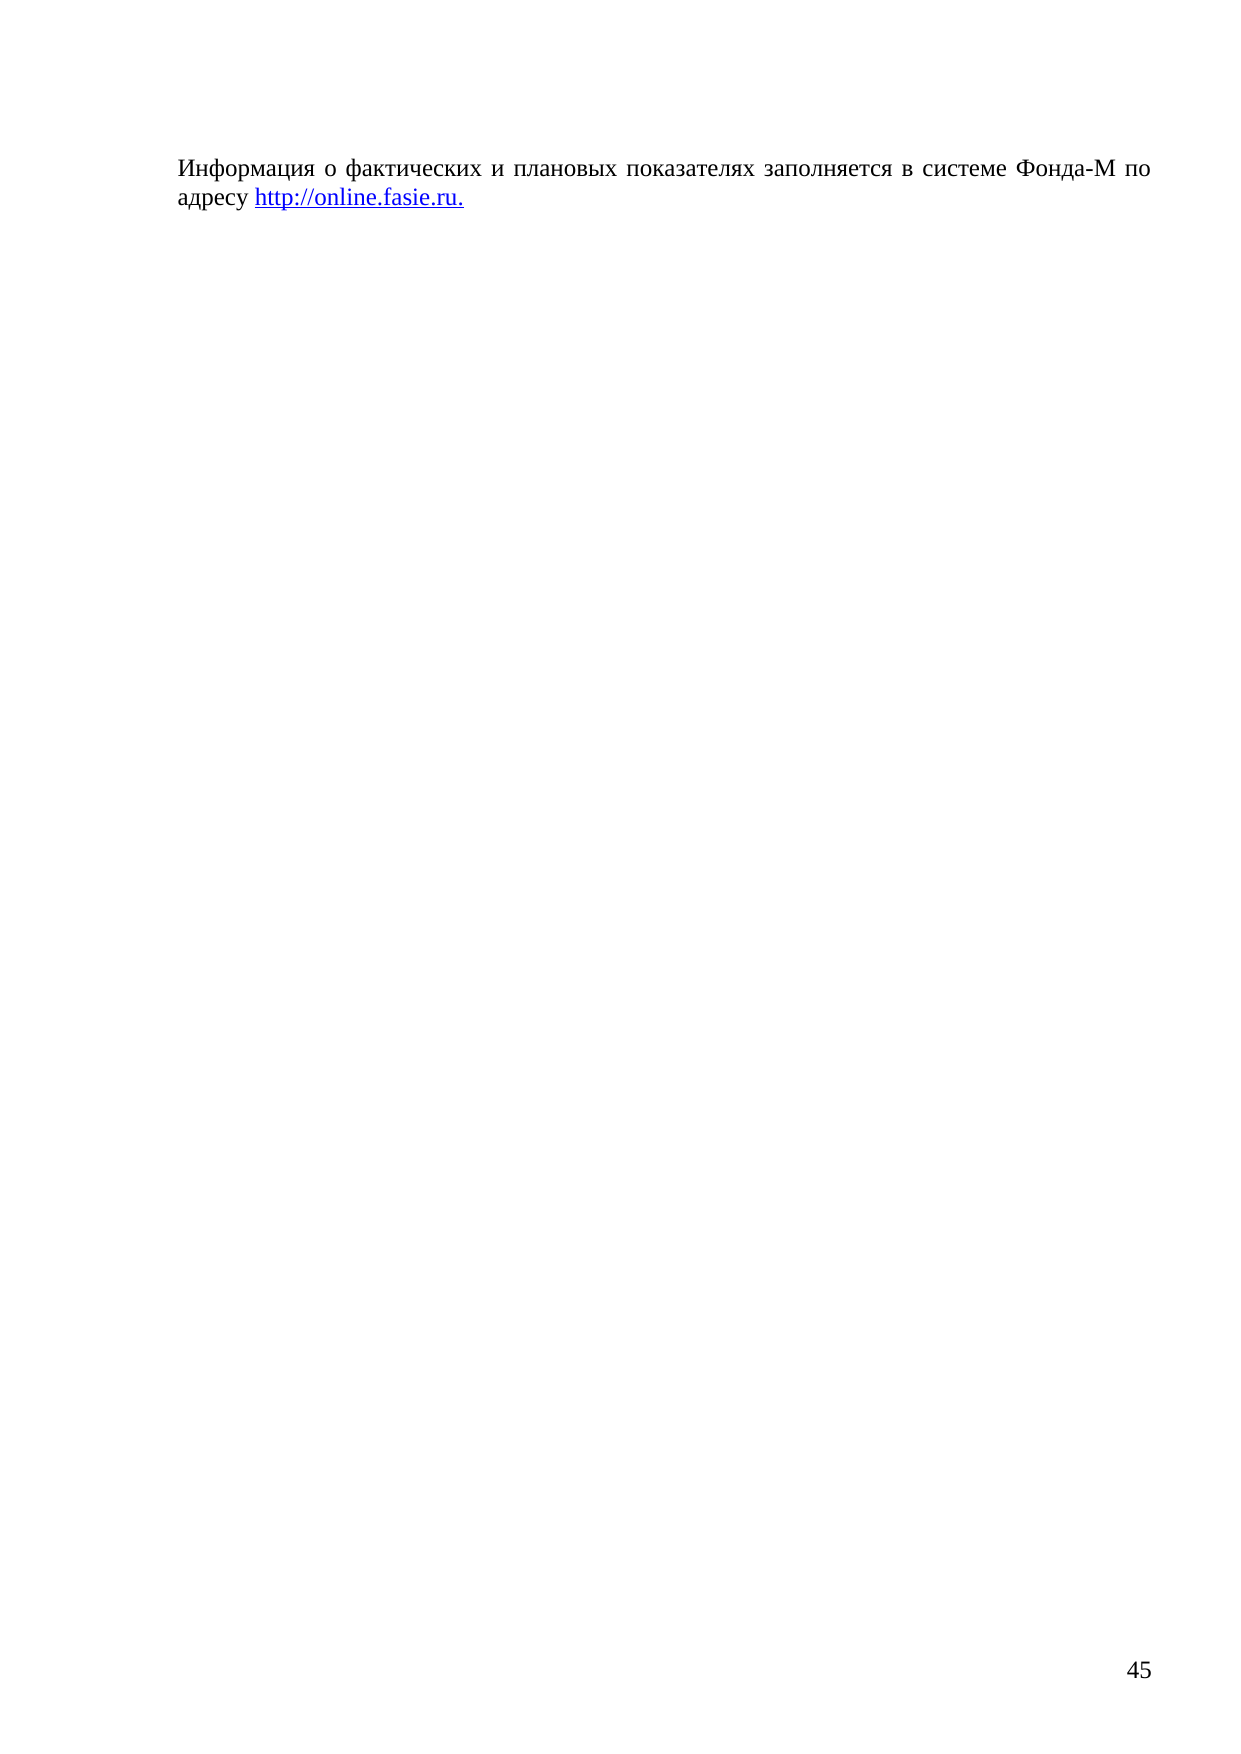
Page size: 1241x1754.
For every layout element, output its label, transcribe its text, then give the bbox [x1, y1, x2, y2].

text Информация о фактических и плановых показателях заполняется в системе Фонда-М по адресу http://online.fasie.ru. [177, 153, 1152, 210]
